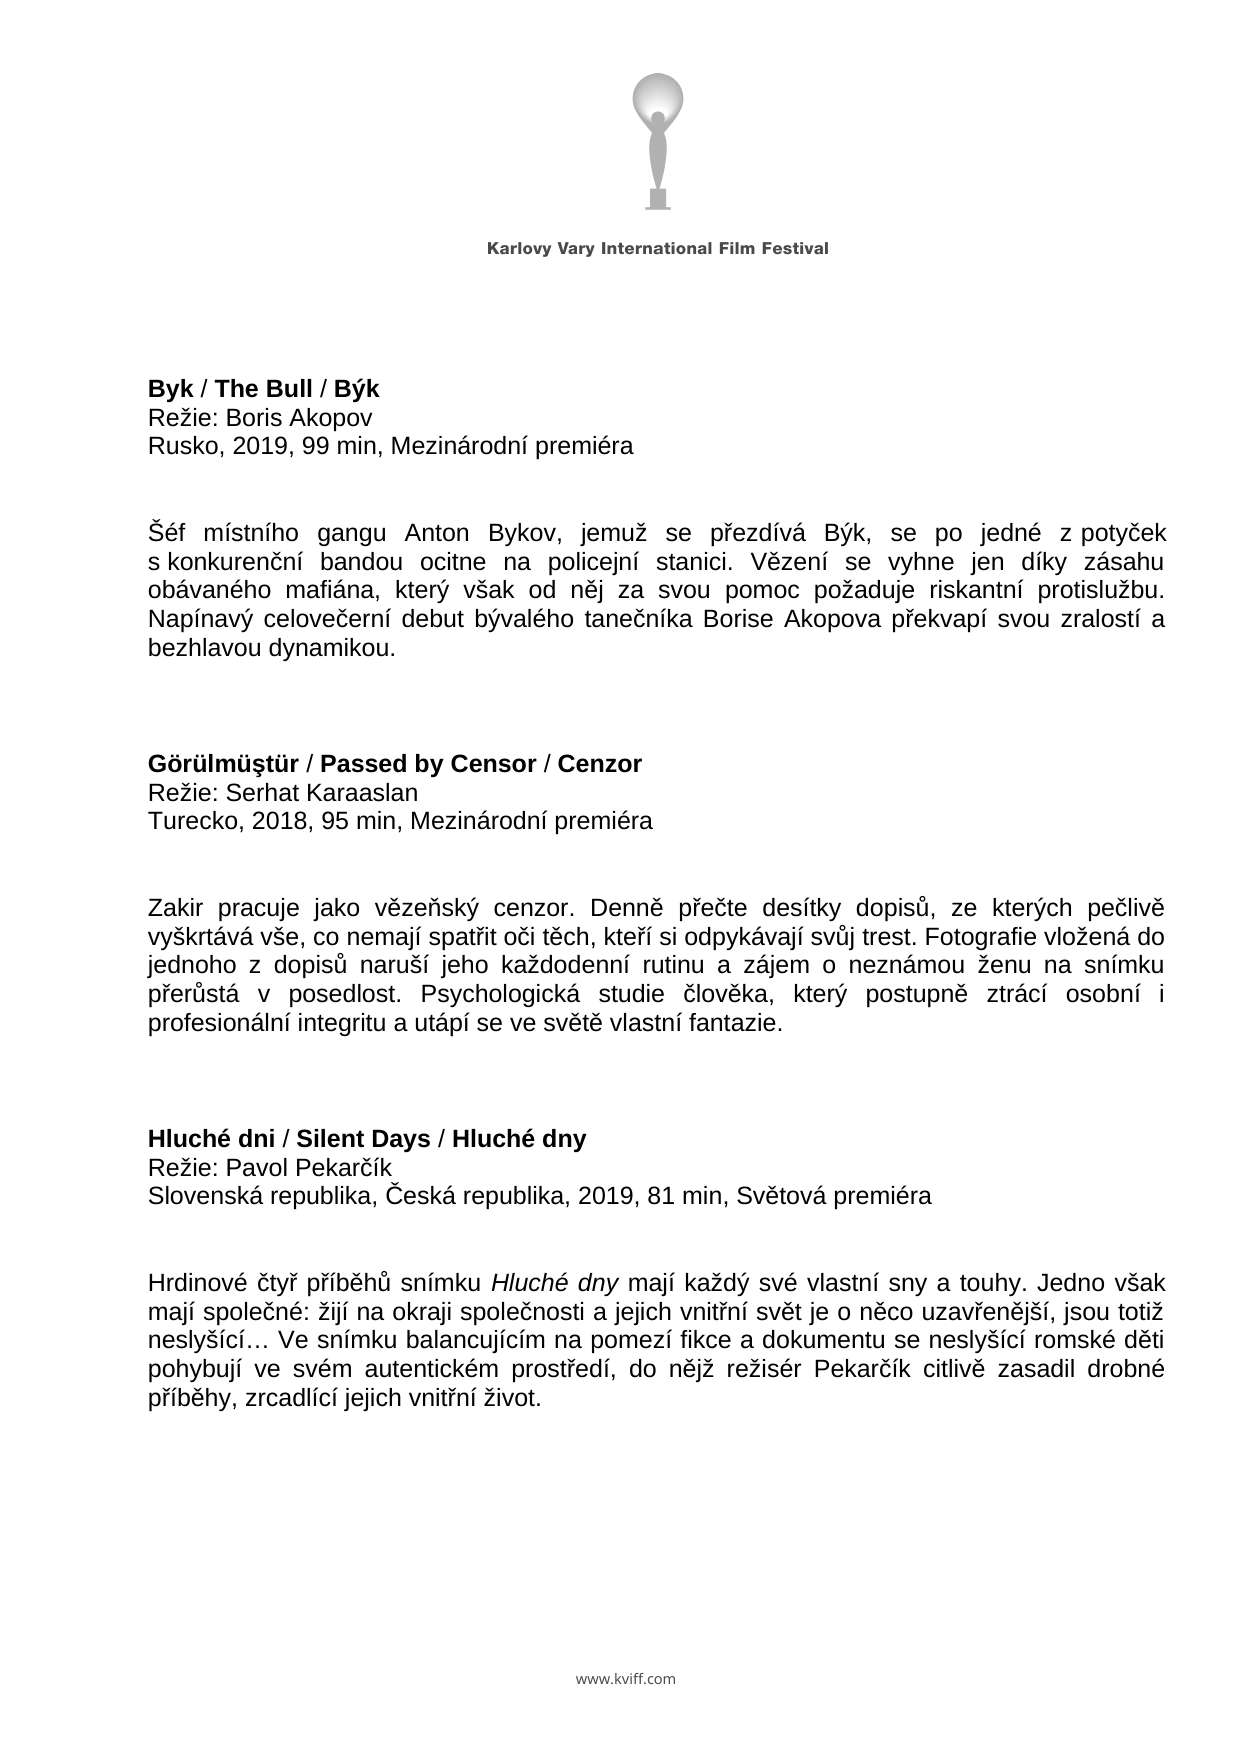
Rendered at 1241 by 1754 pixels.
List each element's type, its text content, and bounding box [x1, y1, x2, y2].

text Zakir pracuje jako vězeňský cenzor. Denně přečte desítky dopisů, ze kterých pečlivě vyškrtává vše, co nemají spatřit oči těch, kteří si odpykávají svůj trest. Fotografie vložená do jednoho z dopisů naruší jeho každodenní rutinu a zájem o neznámou ženu na snímku přerůstá v posedlost. Psychologická studie člověka, který postupně ztrácí osobní i profesionální integritu a utápí se ve světě vlastní fantazie. [148, 864, 1167, 1037]
picture [414, 73, 901, 260]
text Görülmüştür / Passed by Censor / Cenzor Režie: Serhat Karaaslan Turecko, 2018, 95 min, Mezinárodní premiéra [148, 749, 1167, 835]
text Byk / The Bull / Býk Režie: Boris Akopov Rusko, 2019, 99 min, Mezinárodní premiéra [148, 374, 1167, 460]
text Hrdinové čtyř příběhů snímku Hluché dny mají každý své vlastní sny a touhy. Jedno však mají společné: žijí na okraji společnosti a jejich vnitřní svět je o něco uzavřenější, jsou totiž neslyšící… Ve snímku balancujícím na pomezí fikce a dokumentu se neslyšící romské děti pohybují ve svém autentickém prostředí, do nějž režisér Pekarčík citlivě zasadil drobné příběhy, zrcadlící jejich vnitřní život. [148, 1239, 1167, 1412]
text Šéf místního gangu Anton Bykov, jemuž se přezdívá Býk, se po jedné z potyček s konkurenční bandou ocitne na policejní stanici. Vězení se vyhne jen díky zásahu obávaného mafiána, který však od něj za svou pomoc požaduje riskantní protislužbu. Napínavý celovečerní debut bývalého tanečníka Borise Akopova překvapí svou zralostí a bezhlavou dynamikou. [148, 489, 1167, 662]
text Hluché dni / Silent Days / Hluché dny Režie: Pavol Pekarčík Slovenská republika, Česká republika, 2019, 81 min, Světová premiéra [148, 1124, 1167, 1210]
